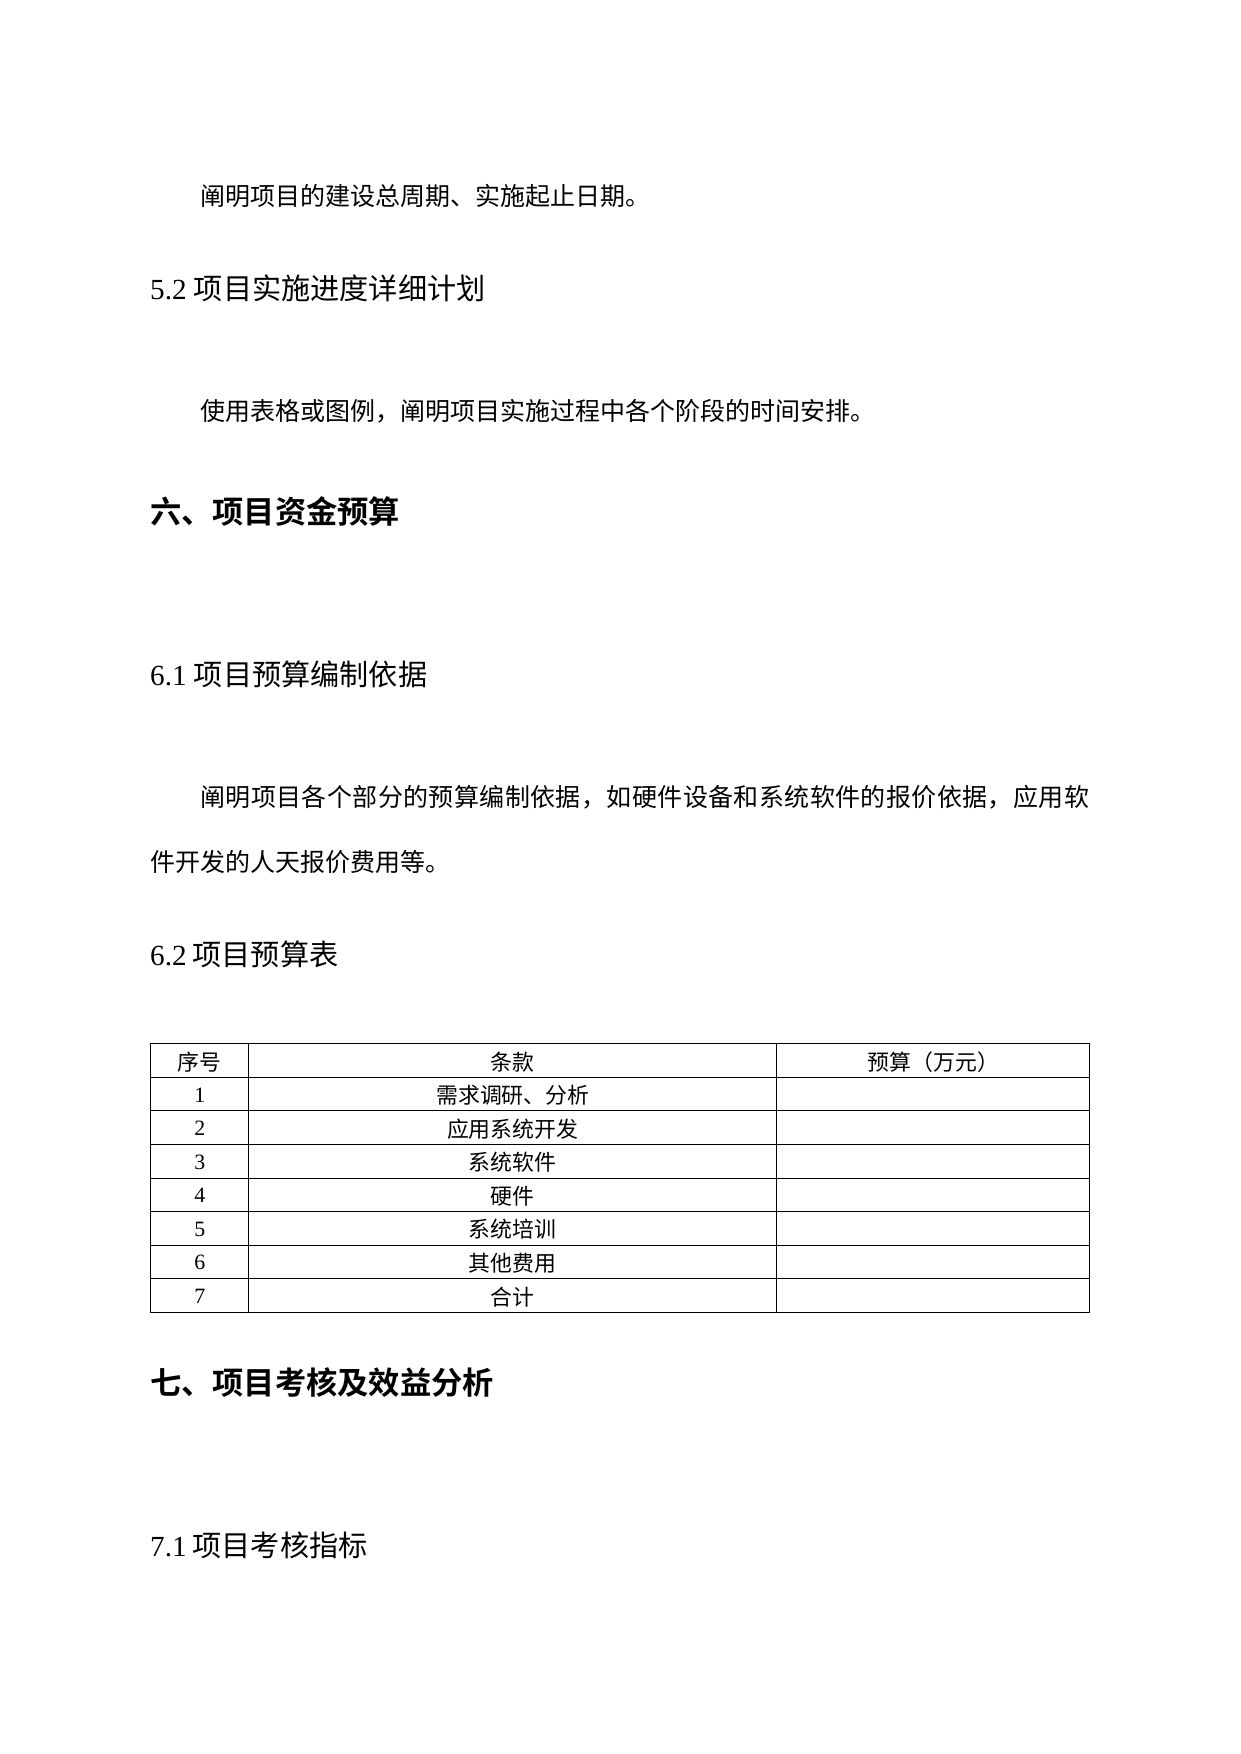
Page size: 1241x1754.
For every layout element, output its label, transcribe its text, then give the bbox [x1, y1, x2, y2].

subtitle 七、项目考核及效益分析 [150, 1348, 1090, 1413]
subtitle 7.1项目考核指标 [150, 1511, 1090, 1576]
table_cell 其他费用 [249, 1246, 776, 1278]
table_cell [777, 1212, 1089, 1244]
table_cell 系统培训 [249, 1212, 776, 1244]
table_cell 合计 [249, 1279, 776, 1312]
table_cell 系统软件 [249, 1145, 776, 1177]
subtitle 6.1 项目预算编制依据 [150, 640, 1090, 705]
table_cell 需求调研、分析 [249, 1078, 776, 1110]
subtitle 5.2 项目实施进度详细计划 [150, 254, 1090, 319]
table_cell [777, 1246, 1089, 1278]
table_header 序号 [151, 1044, 248, 1077]
text 阐明项目的建设总周期、实施起止日期。 [150, 162, 1090, 227]
table_cell 7 [151, 1279, 248, 1312]
table_cell [777, 1111, 1089, 1144]
table_cell [777, 1179, 1089, 1211]
text 阐明项目各个部分的预算编制依据，如硬件设备和系统软件的报价依据，应用软件开发的人天报价费用等。 [150, 763, 1090, 893]
table_cell [777, 1279, 1089, 1312]
table_cell 硬件 [249, 1179, 776, 1211]
table_cell [777, 1145, 1089, 1177]
table_cell 5 [151, 1212, 248, 1244]
table_header 预算（万元） [777, 1044, 1089, 1077]
text 使用表格或图例，阐明项目实施过程中各个阶段的时间安排。 [150, 377, 1090, 442]
table_cell 应用系统开发 [249, 1111, 776, 1144]
table_header 条款 [249, 1044, 776, 1077]
table_cell 3 [151, 1145, 248, 1177]
table_cell [777, 1078, 1089, 1110]
table_cell 6 [151, 1246, 248, 1278]
table_cell 1 [151, 1078, 248, 1110]
table_cell 4 [151, 1179, 248, 1211]
subtitle 6.2项目预算表 [150, 920, 1090, 985]
subtitle 六、项目资金预算 [150, 477, 1090, 542]
table_cell 2 [151, 1111, 248, 1144]
